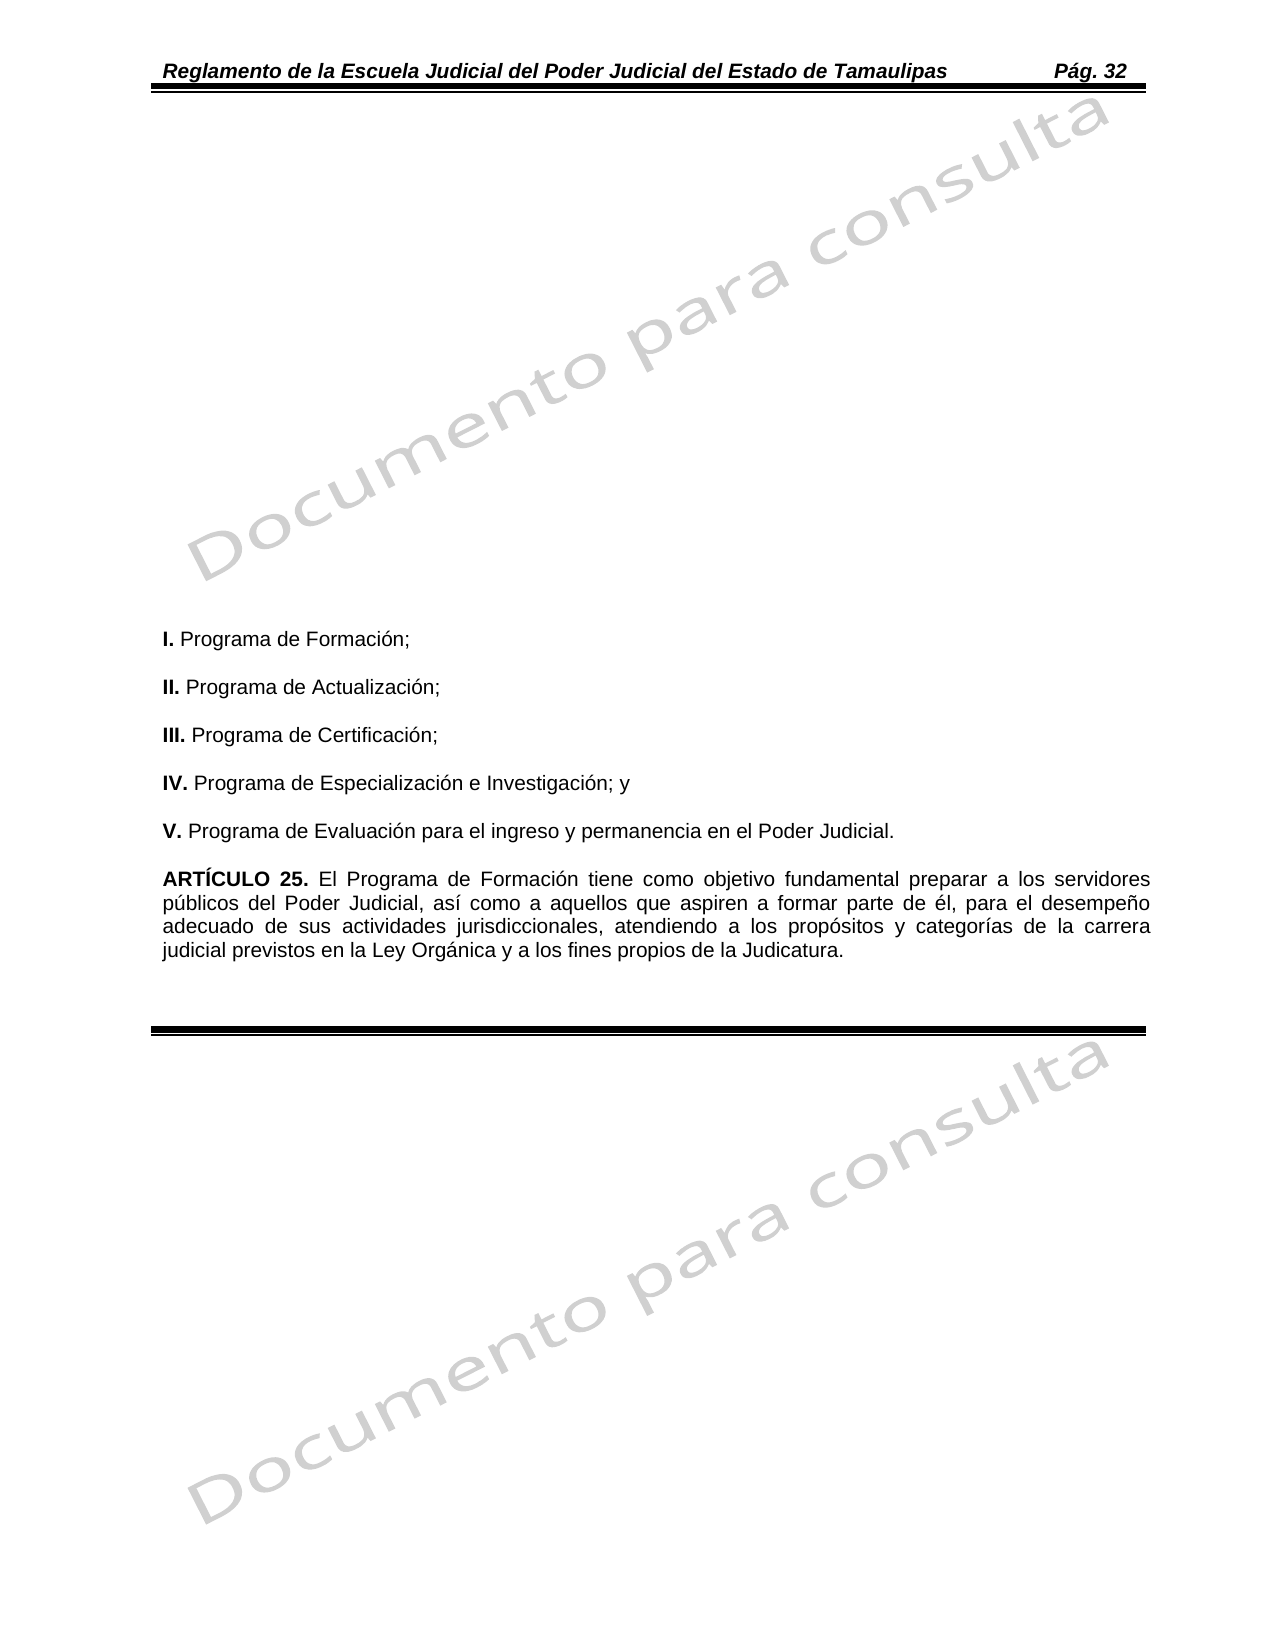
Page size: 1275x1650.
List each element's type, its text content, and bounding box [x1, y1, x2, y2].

text I. Programa de Formación; [162, 627, 1152, 651]
text IV. Programa de Especialización e Investigación; y [162, 771, 1152, 794]
text II. Programa de Actualización; [162, 675, 1152, 699]
text ARTÍCULO 25. El Programa de Formación tiene como objetivo fundamental preparar a los servidores públicos del Poder Judicial, así como a aquellos que aspiren a formar parte de él, para el desempeño adecuado de sus actividades jurisdiccionales, atendiendo a los propósitos y categorías de la carrera judicial previstos en la Ley Orgánica y a los fines propios de la Judicatura. [162, 866, 1152, 962]
text V. Programa de Evaluación para el ingreso y permanencia en el Poder Judicial. [162, 818, 1152, 842]
text III. Programa de Certificación; [162, 723, 1152, 747]
